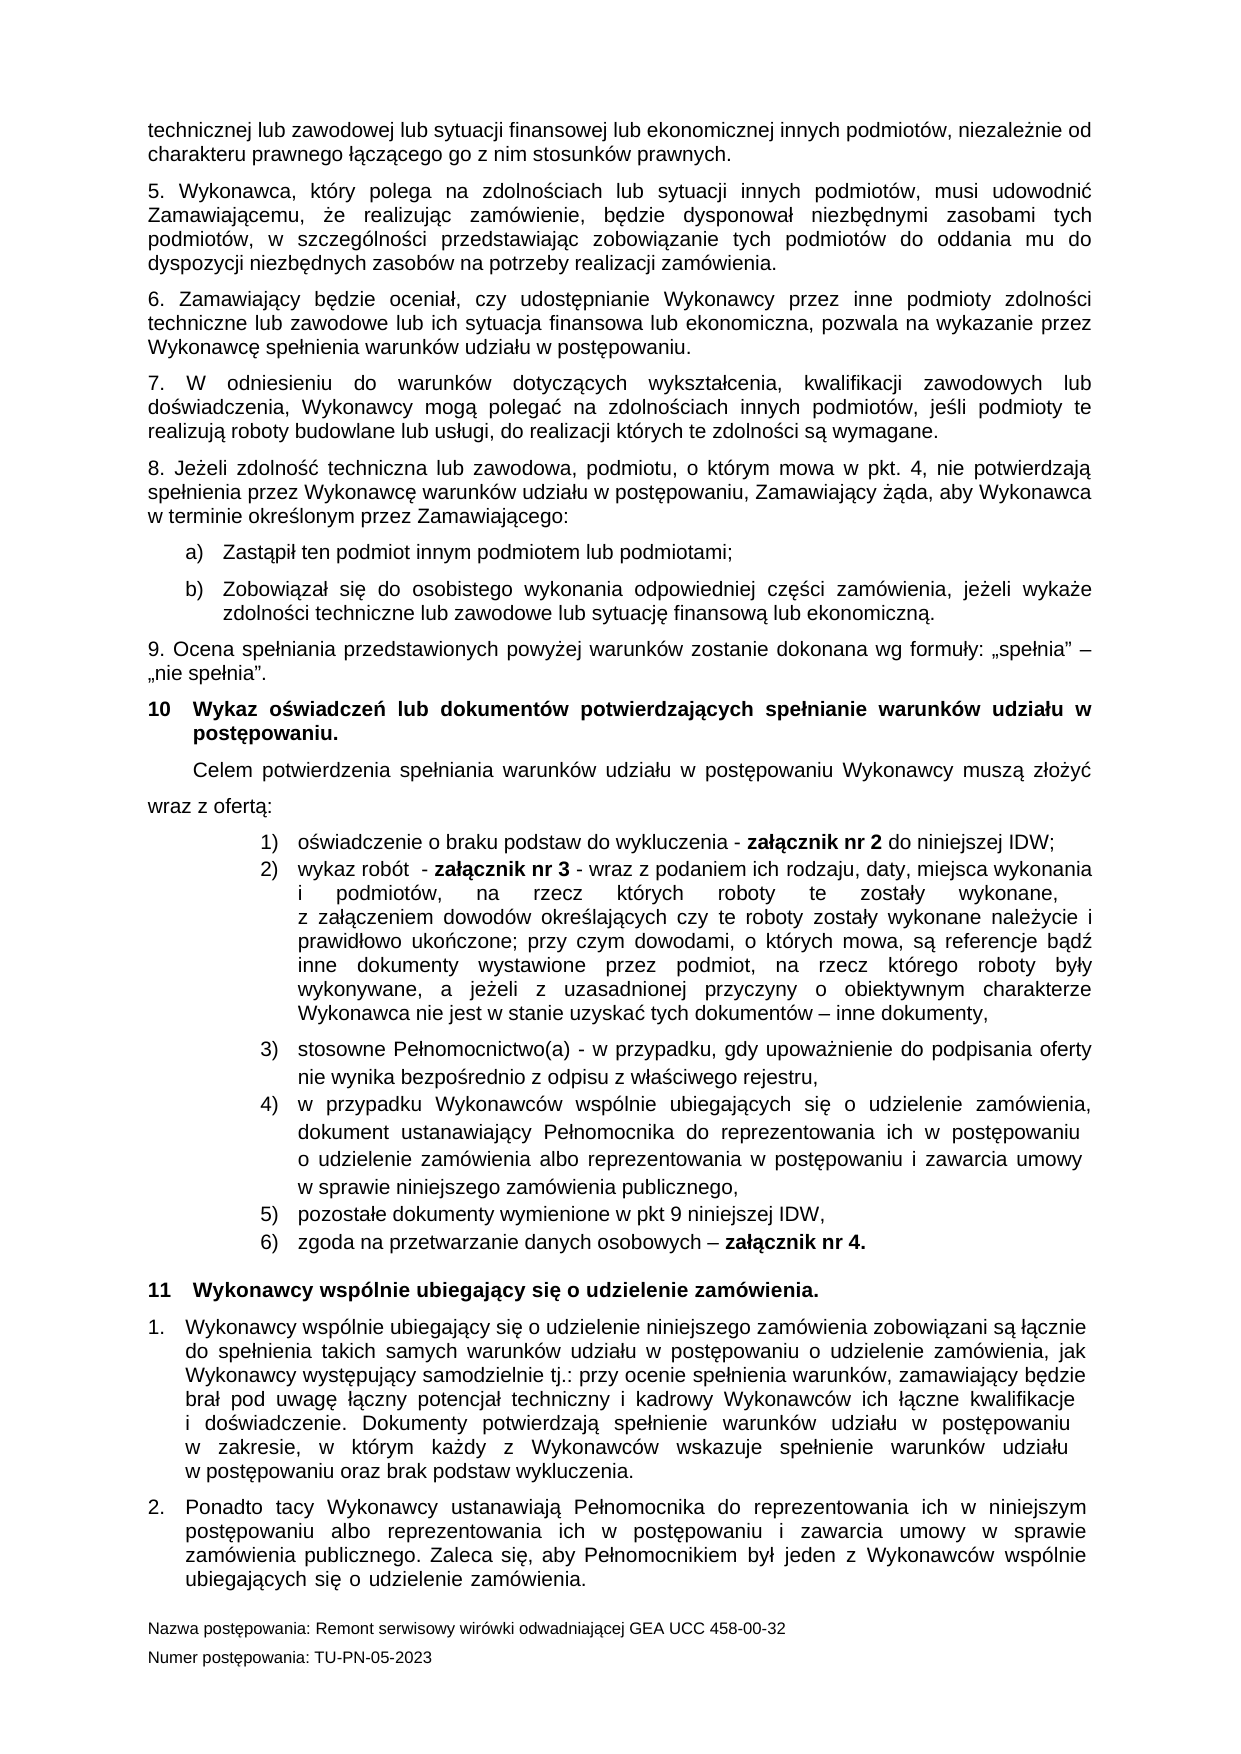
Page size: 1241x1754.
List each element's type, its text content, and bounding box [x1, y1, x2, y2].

list wykaz robót - załącznik nr 3 - wraz z podaniem ich rodzaju, daty, miejsca wykonania i podmiotów, na rzecz których roboty te zostały wykonane, z załączeniem dowodów określających czy te roboty zostały wykonane należycie i prawidłowo ukończone; przy czym dowodami, o których mowa, są referencje bądź inne dokumenty wystawione przez podmiot, na rzecz którego roboty były wykonywane, a jeżeli z uzasadnionej przyczyny o obiektywnym charakterze Wykonawca nie jest w stanie uzyskać tych dokumentów – inne dokumenty, [260, 857, 1093, 1025]
text 5. Wykonawca, który polega na zdolnościach lub sytuacji innych podmiotów, musi udowodnić Zamawiającemu, że realizując zamówienie, będzie dysponował niezbędnymi zasobami tych podmiotów, w szczególności przedstawiając zobowiązanie tych podmiotów do oddania mu do dyspozycji niezbędnych zasobów na potrzeby realizacji zamówienia. [148, 178, 1093, 274]
list stosowne Pełnomocnictwo(a) - w przypadku, gdy upoważnienie do podpisania oferty nie wynika bezpośrednio z odpisu z właściwego rejestru, [260, 1037, 1093, 1089]
text 9. Ocena spełniania przedstawionych powyżej warunków zostanie dokonana wg formuły: „spełnia” – „nie spełnia”. [148, 637, 1093, 685]
list w przypadku Wykonawców wspólnie ubiegających się o udzielenie zamówienia, dokument ustanawiający Pełnomocnika do reprezentowania ich w postępowaniu o udzielenie zamówienia albo reprezentowania w postępowaniu i zawarcia umowy w sprawie niniejszego zamówienia publicznego, [260, 1092, 1093, 1199]
text Celem potwierdzenia spełniania warunków udziału w postępowaniu Wykonawcy muszą złożyć wraz z ofertą: [148, 758, 1093, 818]
list zgoda na przetwarzanie danych osobowych – załącznik nr 4. [260, 1230, 1093, 1254]
list Ponadto tacy Wykonawcy ustanawiają Pełnomocnika do reprezentowania ich w niniejszym postępowaniu albo reprezentowania ich w postępowaniu i zawarcia umowy w sprawie zamówienia publicznego. Zaleca się, aby Pełnomocnikiem był jeden z Wykonawców wspólnie ubiegających się o udzielenie zamówienia. [148, 1495, 1087, 1591]
subtitle Wykonawcy wspólnie ubiegający się o udzielenie zamówienia. [148, 1278, 1093, 1302]
text 8. Jeżeli zdolność techniczna lub zawodowa, podmiotu, o którym mowa w pkt. 4, nie potwierdzają spełnienia przez Wykonawcę warunków udziału w postępowaniu, Zamawiający żąda, aby Wykonawca w terminie określonym przez Zamawiającego: [148, 456, 1093, 527]
list Zastąpił ten podmiot innym podmiotem lub podmiotami; [185, 540, 1093, 564]
list oświadczenie o braku podstaw do wykluczenia - załącznik nr 2 do niniejszej IDW; [260, 829, 1093, 853]
subtitle Wykaz oświadczeń lub dokumentów potwierdzających spełnianie warunków udziału w postępowaniu. [148, 697, 1093, 745]
list Zobowiązał się do osobistego wykonania odpowiedniej części zamówienia, jeżeli wykaże zdolności techniczne lub zawodowe lub sytuację finansową lub ekonomiczną. [185, 576, 1093, 624]
text 6. Zamawiający będzie oceniał, czy udostępnianie Wykonawcy przez inne podmioty zdolności techniczne lub zawodowe lub ich sytuacja finansowa lub ekonomiczna, pozwala na wykazanie przez Wykonawcę spełnienia warunków udziału w postępowaniu. [148, 287, 1093, 359]
list pozostałe dokumenty wymienione w pkt 9 niniejszej IDW, [260, 1202, 1093, 1226]
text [148, 118, 1093, 166]
text 7. W odniesieniu do warunków dotyczących wykształcenia, kwalifikacji zawodowych lub doświadczenia, Wykonawcy mogą polegać na zdolnościach innych podmiotów, jeśli podmioty te realizują roboty budowlane lub usługi, do realizacji których te zdolności są wymagane. [148, 371, 1093, 443]
list Wykonawcy wspólnie ubiegający się o udzielenie niniejszego zamówienia zobowiązani są łącznie do spełnienia takich samych warunków udziału w postępowaniu o udzielenie zamówienia, jak Wykonawcy występujący samodzielnie tj.: przy ocenie spełnienia warunków, zamawiający będzie brał pod uwagę łączny potencjał techniczny i kadrowy Wykonawców ich łączne kwalifikacje i doświadczenie. Dokumenty potwierdzają spełnienie warunków udziału w postępowaniu w zakresie, w którym każdy z Wykonawców wskazuje spełnienie warunków udziału w postępowaniu oraz brak podstaw wykluczenia. [148, 1315, 1087, 1482]
